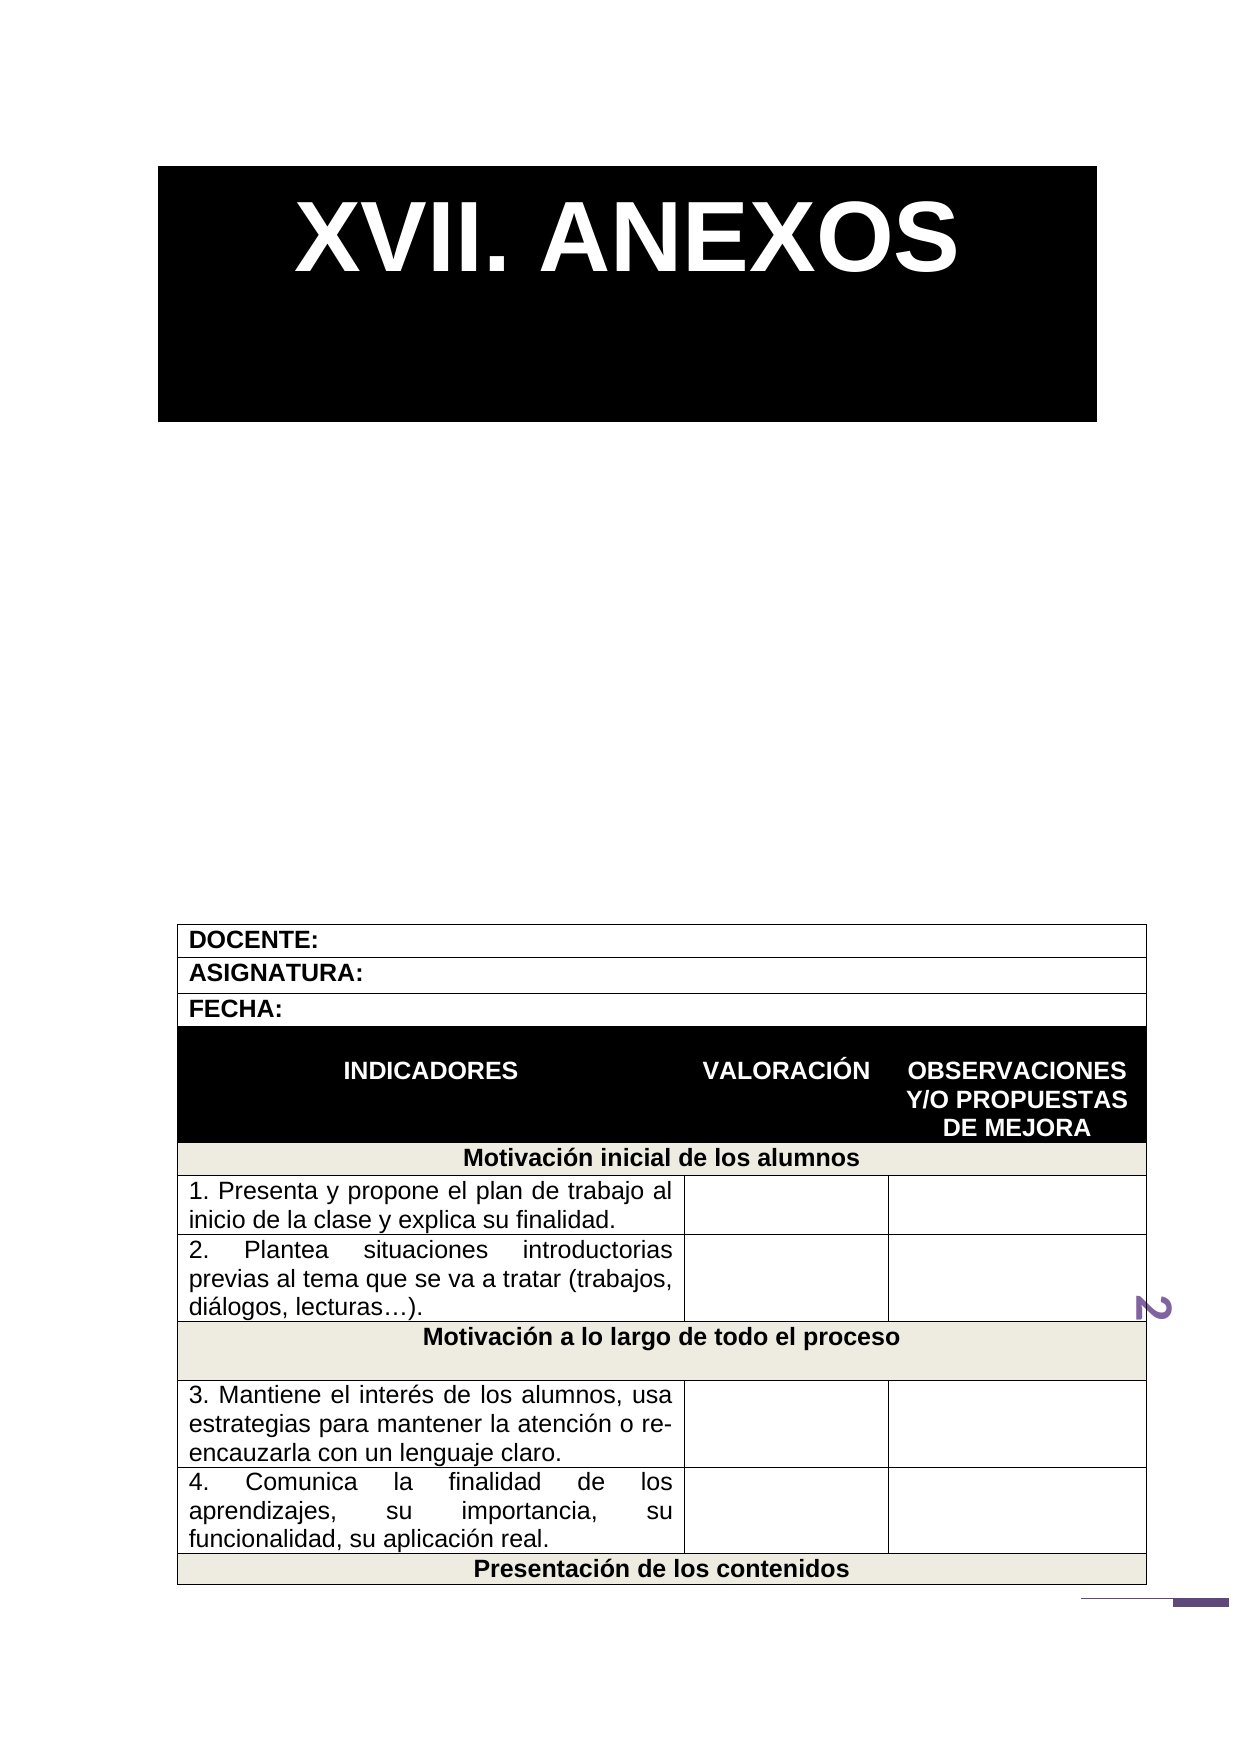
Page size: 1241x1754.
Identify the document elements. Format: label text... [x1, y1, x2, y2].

table_cell 2. Plantea situaciones introductorias previas al tema que se va a tratar (trabajos, diálogos, lecturas…). [178, 1235, 684, 1321]
table_cell [889, 1235, 1146, 1321]
table_cell [685, 1381, 888, 1466]
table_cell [178, 1554, 1146, 1584]
table_cell [889, 1381, 1146, 1466]
table_cell INDICADORES [178, 1027, 684, 1142]
table_cell [685, 1235, 888, 1321]
table_cell Motivación a lo largo de todo el proceso [178, 1322, 1146, 1380]
table_cell OBSERVACIONES Y/O PROPUESTAS DE MEJORA [889, 1027, 1146, 1142]
table_cell Motivación inicial de los alumnos [178, 1143, 1146, 1175]
table_cell [685, 1176, 888, 1234]
table_cell VALORACIÓN [685, 1027, 888, 1142]
table_cell [685, 1468, 888, 1553]
table_cell [889, 1468, 1146, 1553]
table_cell 4. Comunica la finalidad de los aprendizajes, su importancia, su funcionalidad, su aplicación real. [178, 1468, 684, 1553]
table_cell FECHA: [178, 994, 1146, 1026]
table_header DOCENTE: [178, 925, 1146, 957]
table_cell [889, 1176, 1146, 1234]
table_cell 1. Presenta y propone el plan de trabajo al inicio de la clase y explica su finalidad. [178, 1176, 684, 1234]
table_cell ASIGNATURA: [178, 958, 1146, 993]
table_cell 3. Mantiene el interés de los alumnos, usa estrategias para mantener la atención o re-encauzarla con un lenguaje claro. [178, 1381, 684, 1466]
